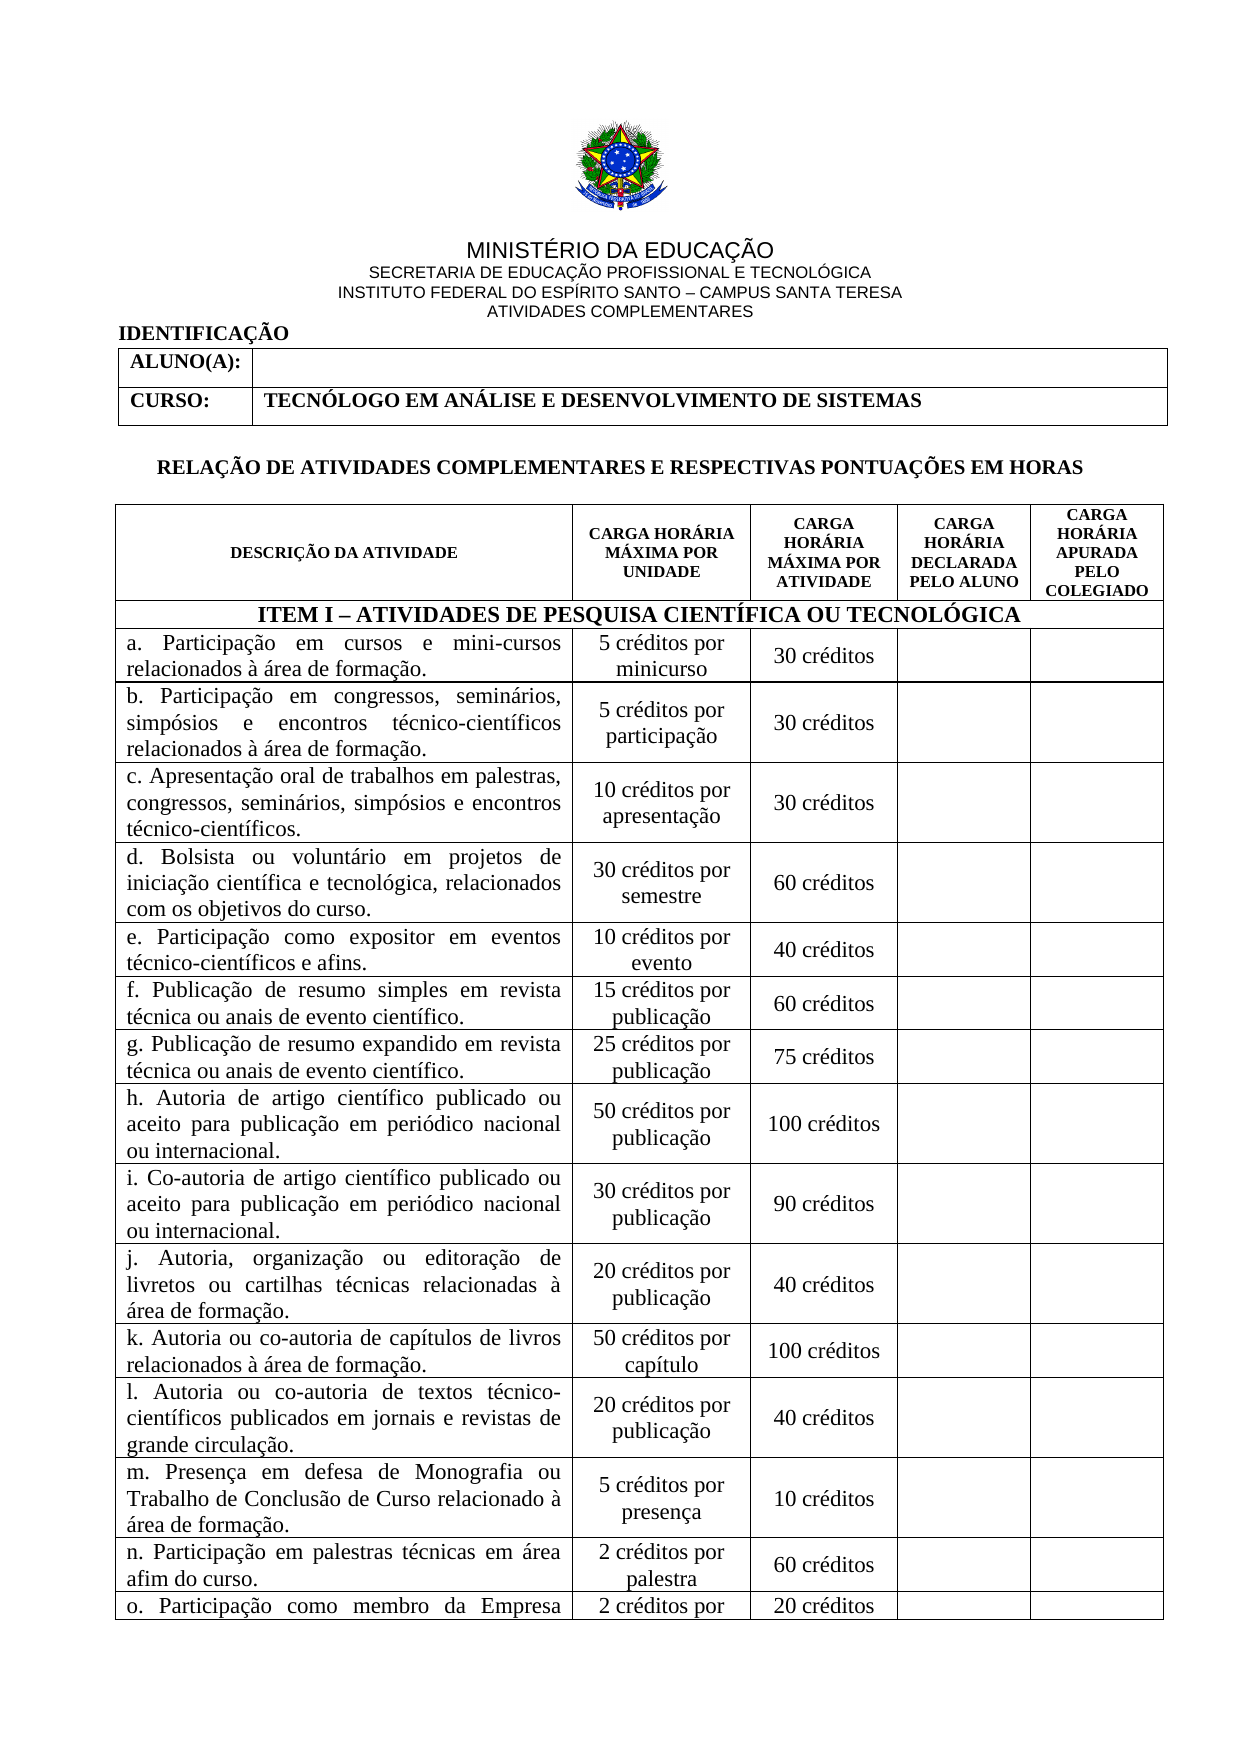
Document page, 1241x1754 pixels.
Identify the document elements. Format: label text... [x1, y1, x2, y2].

table_cell [1031, 683, 1163, 762]
table_cell [1031, 843, 1163, 922]
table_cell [116, 1592, 572, 1618]
table_cell [1031, 1538, 1163, 1591]
table_header ALUNO(A): [119, 349, 252, 387]
table_cell m. Presença em defesa de Monografia ou Trabalho de Conclusão de Curso relacionado à área de formação. [116, 1458, 572, 1537]
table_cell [573, 1592, 750, 1618]
table_cell CURSO: [119, 388, 252, 425]
table_cell 40 créditos [751, 1378, 897, 1457]
table_header CARGA HORÁRIA APURADA PELO COLEGIADO [1031, 505, 1163, 600]
table_cell 30 créditos [751, 683, 897, 762]
table_cell [1031, 1378, 1163, 1457]
table_cell [1031, 1592, 1163, 1618]
table_cell d. Bolsista ou voluntário em projetos de iniciação científica e tecnológica, relacionados com os objetivos do curso. [116, 843, 572, 922]
subtitle ATIVIDADES COMPLEMENTARES [118, 302, 1122, 321]
table_header CARGA HORÁRIA MÁXIMA POR UNIDADE [573, 505, 750, 600]
table_cell [1031, 1324, 1163, 1377]
table_cell l. Autoria ou co-autoria de textos técnico-científicos publicados em jornais e revistas de grande circulação. [116, 1378, 572, 1457]
table_cell 2 créditos por palestra [573, 1538, 750, 1591]
table_cell 90 créditos [751, 1164, 897, 1243]
table_cell [1031, 1030, 1163, 1083]
table_cell 5 créditos por participação [573, 683, 750, 762]
picture [571, 118, 670, 212]
table_cell TECNÓLOGO EM ANÁLISE E DESENVOLVIMENTO DE SISTEMAS [253, 388, 1167, 425]
table_cell 10 créditos por evento [573, 923, 750, 976]
table_cell [898, 1164, 1030, 1243]
table_cell [1031, 763, 1163, 842]
table_cell f. Publicação de resumo simples em revista técnica ou anais de evento científico. [116, 977, 572, 1029]
table_cell 20 créditos [751, 1592, 897, 1618]
table_cell k. Autoria ou co-autoria de capítulos de livros relacionados à área de formação. [116, 1324, 572, 1377]
table_cell [898, 629, 1030, 681]
table_cell [898, 1592, 1030, 1618]
table_cell [898, 683, 1030, 762]
text IDENTIFICAÇÃO [118, 321, 1122, 345]
table_cell [1031, 629, 1163, 681]
table_cell h. Autoria de artigo científico publicado ou aceito para publicação em periódico nacional ou internacional. [116, 1084, 572, 1163]
table_cell e. Participação como expositor em eventos técnico-científicos e afins. [116, 923, 572, 976]
table_cell ITEM I – ATIVIDADES DE PESQUISA CIENTÍFICA OU TECNOLÓGICA [116, 601, 1163, 628]
table_cell 10 créditos [751, 1458, 897, 1537]
table_cell 60 créditos [751, 977, 897, 1029]
table_cell 30 créditos [751, 763, 897, 842]
table_cell 5 créditos por minicurso [573, 629, 750, 681]
table_cell [1031, 1244, 1163, 1323]
table_cell j. Autoria, organização ou editoração de livretos ou cartilhas técnicas relacionadas à área de formação. [116, 1244, 572, 1323]
table_cell a. Participação em cursos e mini-cursos relacionados à área de formação. [116, 629, 572, 681]
table_cell 10 créditos por apresentação [573, 763, 750, 842]
table_cell g. Publicação de resumo expandido em revista técnica ou anais de evento científico. [116, 1030, 572, 1083]
table_cell 60 créditos [751, 1538, 897, 1591]
table_cell 25 créditos por publicação [573, 1030, 750, 1083]
table_cell [898, 1244, 1030, 1323]
table_cell [1031, 1164, 1163, 1243]
table_cell 50 créditos por publicação [573, 1084, 750, 1163]
table_cell [1031, 977, 1163, 1029]
subtitle SECRETARIA DE EDUCAÇÃO PROFISSIONAL E TECNOLÓGICA [118, 263, 1122, 282]
table_header [253, 349, 1167, 387]
table_cell [898, 1030, 1030, 1083]
table_cell [898, 1084, 1030, 1163]
table_cell 40 créditos [751, 1244, 897, 1323]
table_cell n. Participação em palestras técnicas em área afim do curso. [116, 1538, 572, 1591]
table_cell 30 créditos [751, 629, 897, 681]
table_cell 20 créditos por publicação [573, 1244, 750, 1323]
table_cell [898, 1378, 1030, 1457]
table_cell [898, 977, 1030, 1029]
table_cell 20 créditos por publicação [573, 1378, 750, 1457]
table_cell 30 créditos por publicação [573, 1164, 750, 1243]
table_cell [898, 1538, 1030, 1591]
table_header CARGA HORÁRIA DECLARADA PELO ALUNO [898, 505, 1030, 600]
text RELAÇÃO DE ATIVIDADES COMPLEMENTARES E RESPECTIVAS PONTUAÇÕES EM HORAS [118, 455, 1122, 479]
table_cell [898, 1324, 1030, 1377]
table_cell 15 créditos por publicação [573, 977, 750, 1029]
table_header CARGA HORÁRIA MÁXIMA POR ATIVIDADE [751, 505, 897, 600]
table_cell [1031, 1084, 1163, 1163]
table_cell 100 créditos [751, 1324, 897, 1377]
table_cell [898, 763, 1030, 842]
table_cell 60 créditos [751, 843, 897, 922]
table_cell b. Participação em congressos, seminários, simpósios e encontros técnico-científicos relacionados à área de formação. [116, 683, 572, 762]
table_cell [1031, 1458, 1163, 1537]
table_cell 75 créditos [751, 1030, 897, 1083]
table_cell [898, 1458, 1030, 1537]
table_cell 30 créditos por semestre [573, 843, 750, 922]
table_cell c. Apresentação oral de trabalhos em palestras, congressos, seminários, simpósios e encontros técnico-científicos. [116, 763, 572, 842]
subtitle INSTITUTO FEDERAL DO ESPÍRITO SANTO – CAMPUS SANTA TERESA [118, 282, 1122, 302]
text MINISTÉRIO DA EDUCAÇÃO [118, 237, 1122, 263]
table_cell 100 créditos [751, 1084, 897, 1163]
table_cell [898, 923, 1030, 976]
table_cell [1031, 923, 1163, 976]
table_cell 5 créditos por presença [573, 1458, 750, 1537]
table_header DESCRIÇÃO DA ATIVIDADE [116, 505, 572, 600]
table_cell 50 créditos por capítulo [573, 1324, 750, 1377]
table_cell 40 créditos [751, 923, 897, 976]
table_cell i. Co-autoria de artigo científico publicado ou aceito para publicação em periódico nacional ou internacional. [116, 1164, 572, 1243]
table_cell [898, 843, 1030, 922]
